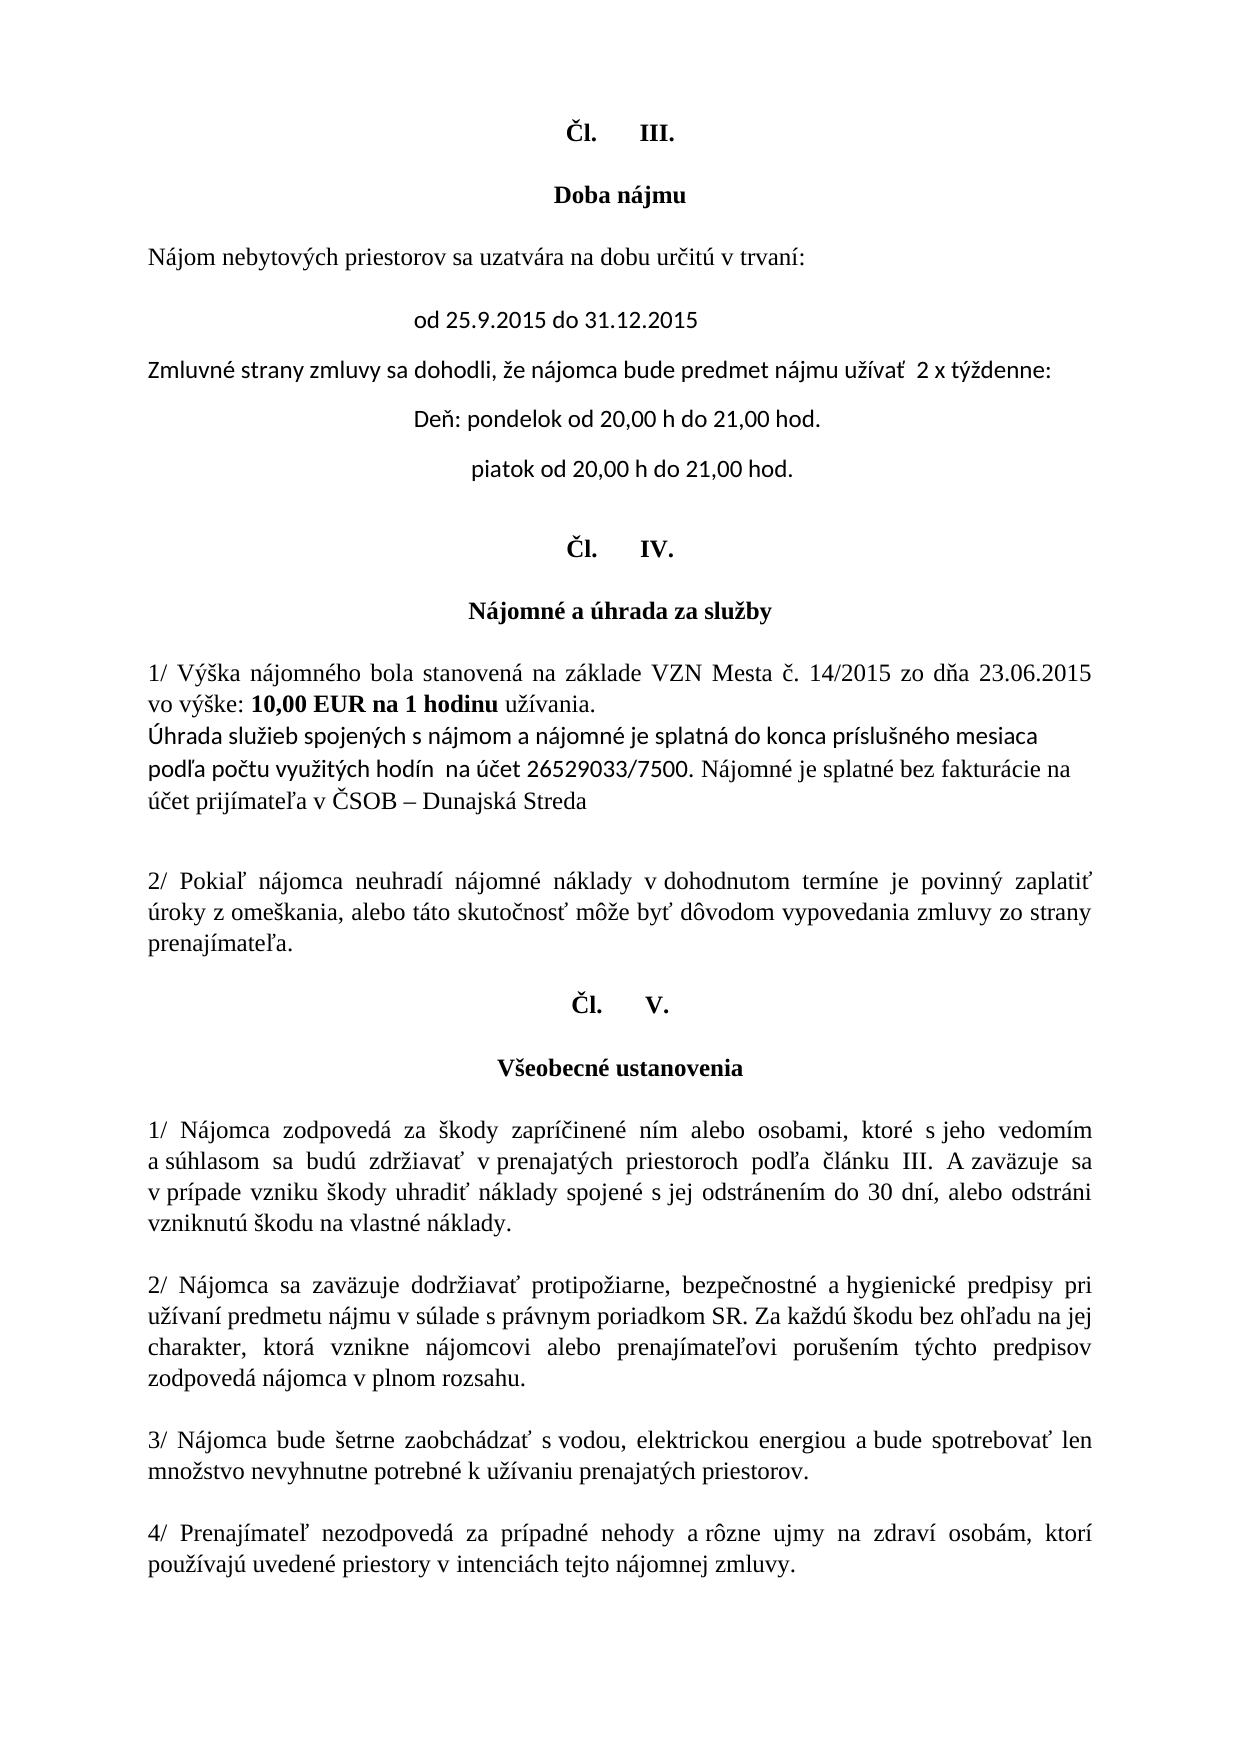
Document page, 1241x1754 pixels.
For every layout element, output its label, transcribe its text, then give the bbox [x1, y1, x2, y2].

text 2/ Nájomca sa zaväzuje dodržiavať protipožiarne, bezpečnostné a hygienické predpisy pri užívaní predmetu nájmu v súlade s právnym poriadkom SR. Za každú škodu bez ohľadu na jej charakter, ktorá vznikne nájomcovi alebo prenajímateľovi porušením týchto predpisov zodpovedá nájomca v plnom rozsahu. [148, 1270, 1092, 1392]
text Nájomné a úhrada za služby [148, 596, 1092, 624]
text piatok od 20,00 h do 21,00 hod. [148, 453, 1092, 484]
text Čl. V. [148, 991, 1092, 1019]
text Zmluvné strany zmluvy sa dohodli, že nájomca bude predmet nájmu užívať 2 x týždenne: [148, 354, 1092, 384]
text Všeobecné ustanovenia [148, 1053, 1092, 1081]
text 2/ Pokiaľ nájomca neuhradí nájomné náklady v dohodnutom termíne je povinný zaplatiť úroky z omeškania, alebo táto skutočnosť môže byť dôvodom vypovedania zmluvy zo strany prenajímateľa. [148, 866, 1092, 957]
text Čl. III. [148, 118, 1092, 147]
text Úhrada služieb spojených s nájmom a nájomné je splatná do konca príslušného mesiaca podľa počtu využitých hodín na účet 26529033/7500. Nájomné je splatné bez fakturácie na účet prijímateľa v ČSOB – Dunajská Streda [148, 720, 1092, 814]
text 1/ Nájomca zodpovedá za škody zapríčinené ním alebo osobami, ktoré s jeho vedomím a súhlasom sa budú zdržiavať v prenajatých priestoroch podľa článku III. A zaväzuje sa v prípade vzniku škody uhradiť náklady spojené s jej odstránením do 30 dní, alebo odstráni vzniknutú škodu na vlastné náklady. [148, 1115, 1092, 1237]
text Deň: pondelok od 20,00 h do 21,00 hod. [148, 403, 1092, 434]
text 1/ Výška nájomného bola stanovená na základe VZN Mesta č. 14/2015 zo dňa 23.06.2015 vo výške: 10,00 EUR na 1 hodinu užívania. [148, 658, 1092, 718]
text Čl. IV. [148, 534, 1092, 562]
text od 25.9.2015 do 31.12.2015 [148, 304, 1092, 335]
text 4/ Prenajímateľ nezodpovedá za prípadné nehody a rôzne ujmy na zdraví osobám, ktorí používajú uvedené priestory v intenciách tejto nájomnej zmluvy. [148, 1518, 1092, 1578]
text Nájom nebytových priestorov sa uzatvára na dobu určitú v trvaní: [148, 242, 1092, 271]
text Doba nájmu [148, 180, 1092, 209]
text 3/ Nájomca bude šetrne zaobchádzať s vodou, elektrickou energiou a bude spotrebovať len množstvo nevyhnutne potrebné k užívaniu prenajatých priestorov. [148, 1425, 1092, 1485]
